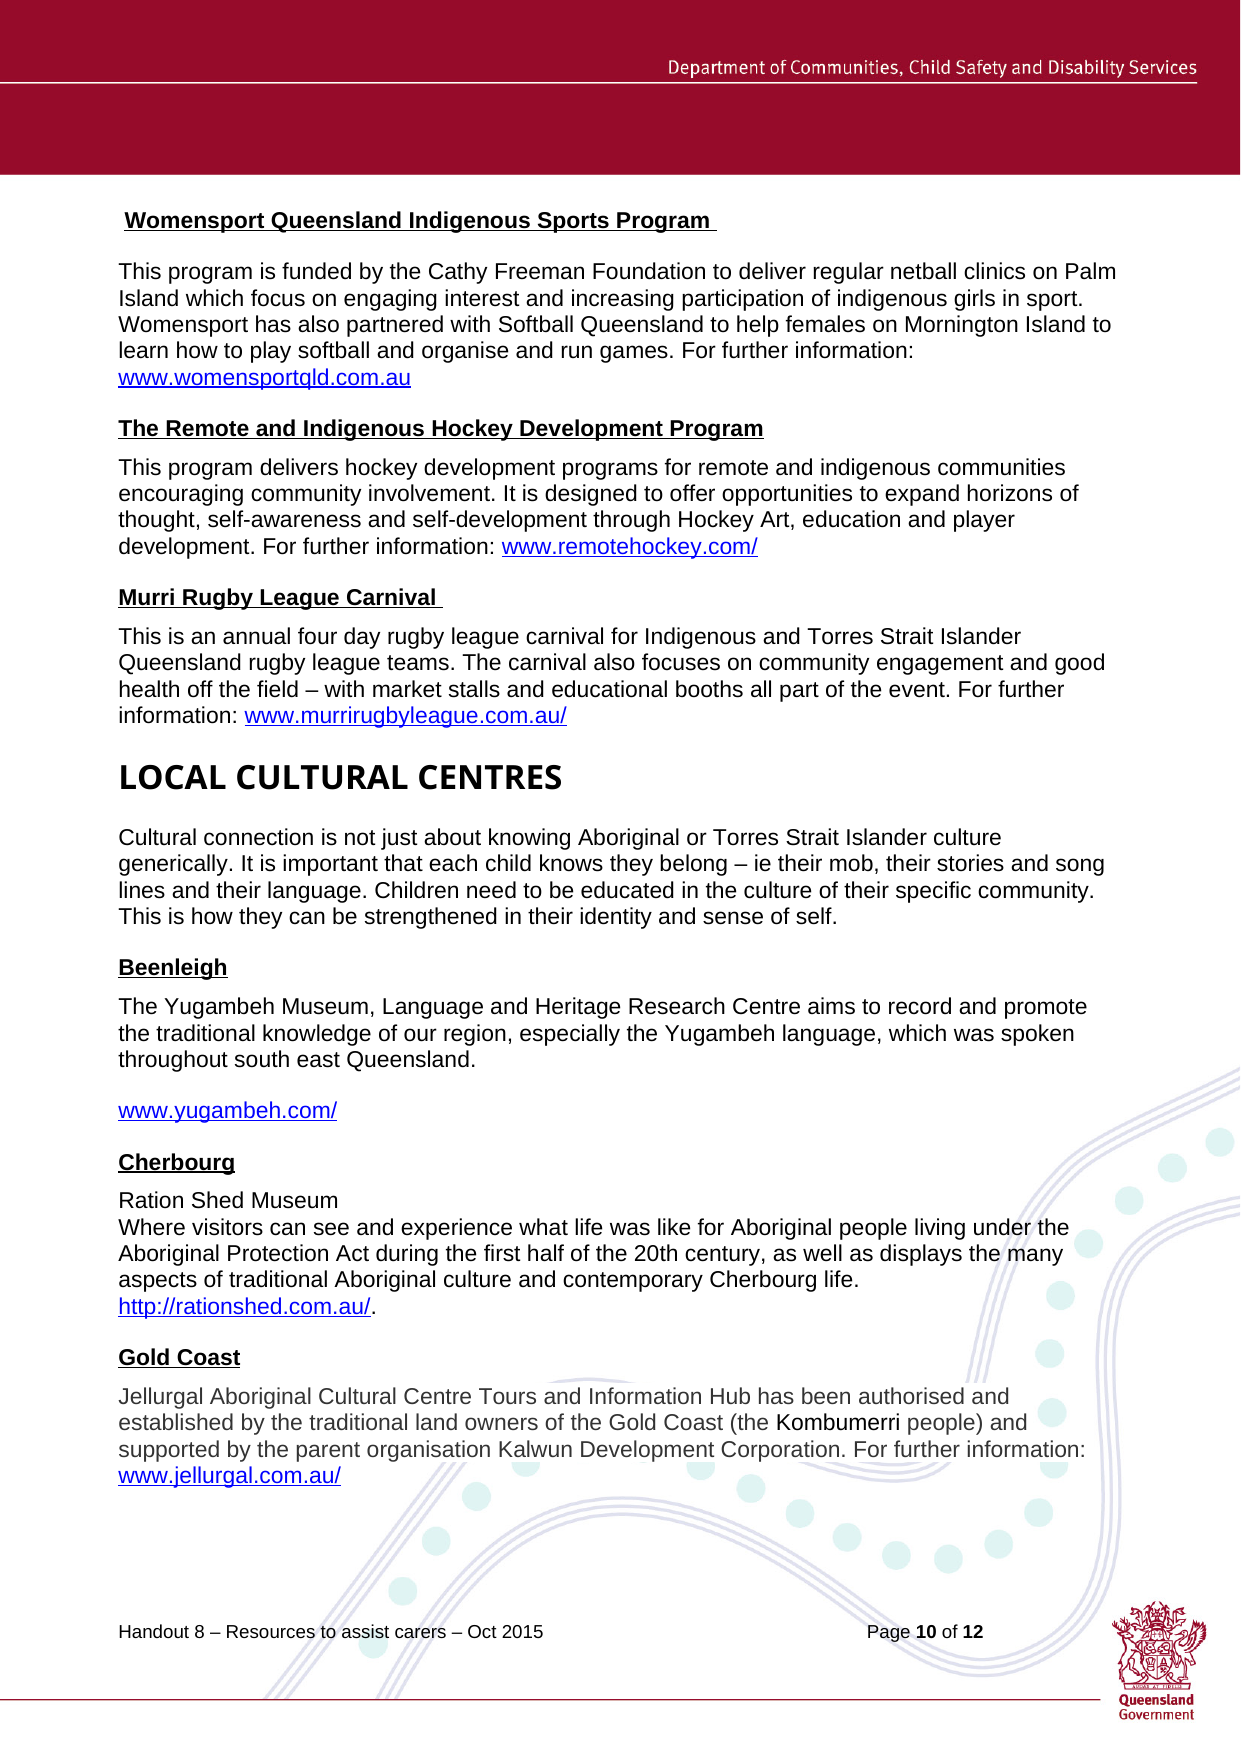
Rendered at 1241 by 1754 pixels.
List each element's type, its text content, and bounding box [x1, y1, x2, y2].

text Cultural connection is not just about knowing Aboriginal or Torres Strait Islander culture generically. It is important that each child knows they belong – ie their mob, their stories and song lines and their language. Children need to be educated in the culture of their specific community. This is how they can be strengthened in their identity and sense of self. [118, 824, 1122, 929]
text Ration Shed Museum [118, 1187, 1122, 1214]
text This program delivers hockey development programs for remote and indigenous communities encouraging community involvement. It is designed to offer opportunities to expand horizons of thought, self-awareness and self-development through Hockey Art, education and player development. For further information: www.remotehockey.com/ [118, 454, 1122, 559]
text Where visitors can see and experience what life was like for Aboriginal people living under the Aboriginal Protection Act during the first half of the 20th century, as well as displays the many aspects of traditional Aboriginal culture and contemporary Cherbourg life. http://rationshed.com.au/. [118, 1214, 1122, 1319]
text www.yugambeh.com/ [118, 1097, 1122, 1123]
text Jellurgal Aboriginal Cultural Centre Tours and Information Hub has been authorised and established by the traditional land owners of the Gold Coast (the Kombumerri people) and supported by the parent organisation Kalwun Development Corporation. For further information: www.jellurgal.com.au/ [341, 1383, 1122, 1488]
text Cherbourg [118, 1148, 1122, 1175]
text The Yugambeh Museum, Language and Heritage Research Centre aims to record and promote the traditional knowledge of our region, especially the Yugambeh language, which was spoken throughout south east Queensland. [118, 993, 1122, 1072]
text Beenleigh [118, 954, 1122, 981]
text Murri Rugby League Carnival [118, 584, 1122, 611]
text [124, 207, 1122, 233]
text The Remote and Indigenous Hockey Development Program [118, 415, 1122, 441]
text Gold Coast [118, 1344, 1122, 1371]
picture [0, 0, 1241, 1754]
text This is an annual four day rugby league carnival for Indigenous and Torres Strait Islander Queensland rugby league teams. The carnival also focuses on community engagement and good health off the field – with market stalls and educational booths all part of the event. For further information: www.murrirugbyleague.com.au/ [118, 623, 1122, 728]
text This program is funded by the Cathy Freeman Foundation to deliver regular netball clinics on Palm Island which focus on engaging interest and increasing participation of indigenous girls in sport. Womensport has also partnered with Softball Queensland to help females on Mornington Island to learn how to play softball and organise and run games. For further information: www.womensportqld.com.au [118, 258, 1122, 390]
text LOCAL CULTURAL CENTRES [118, 753, 1122, 799]
